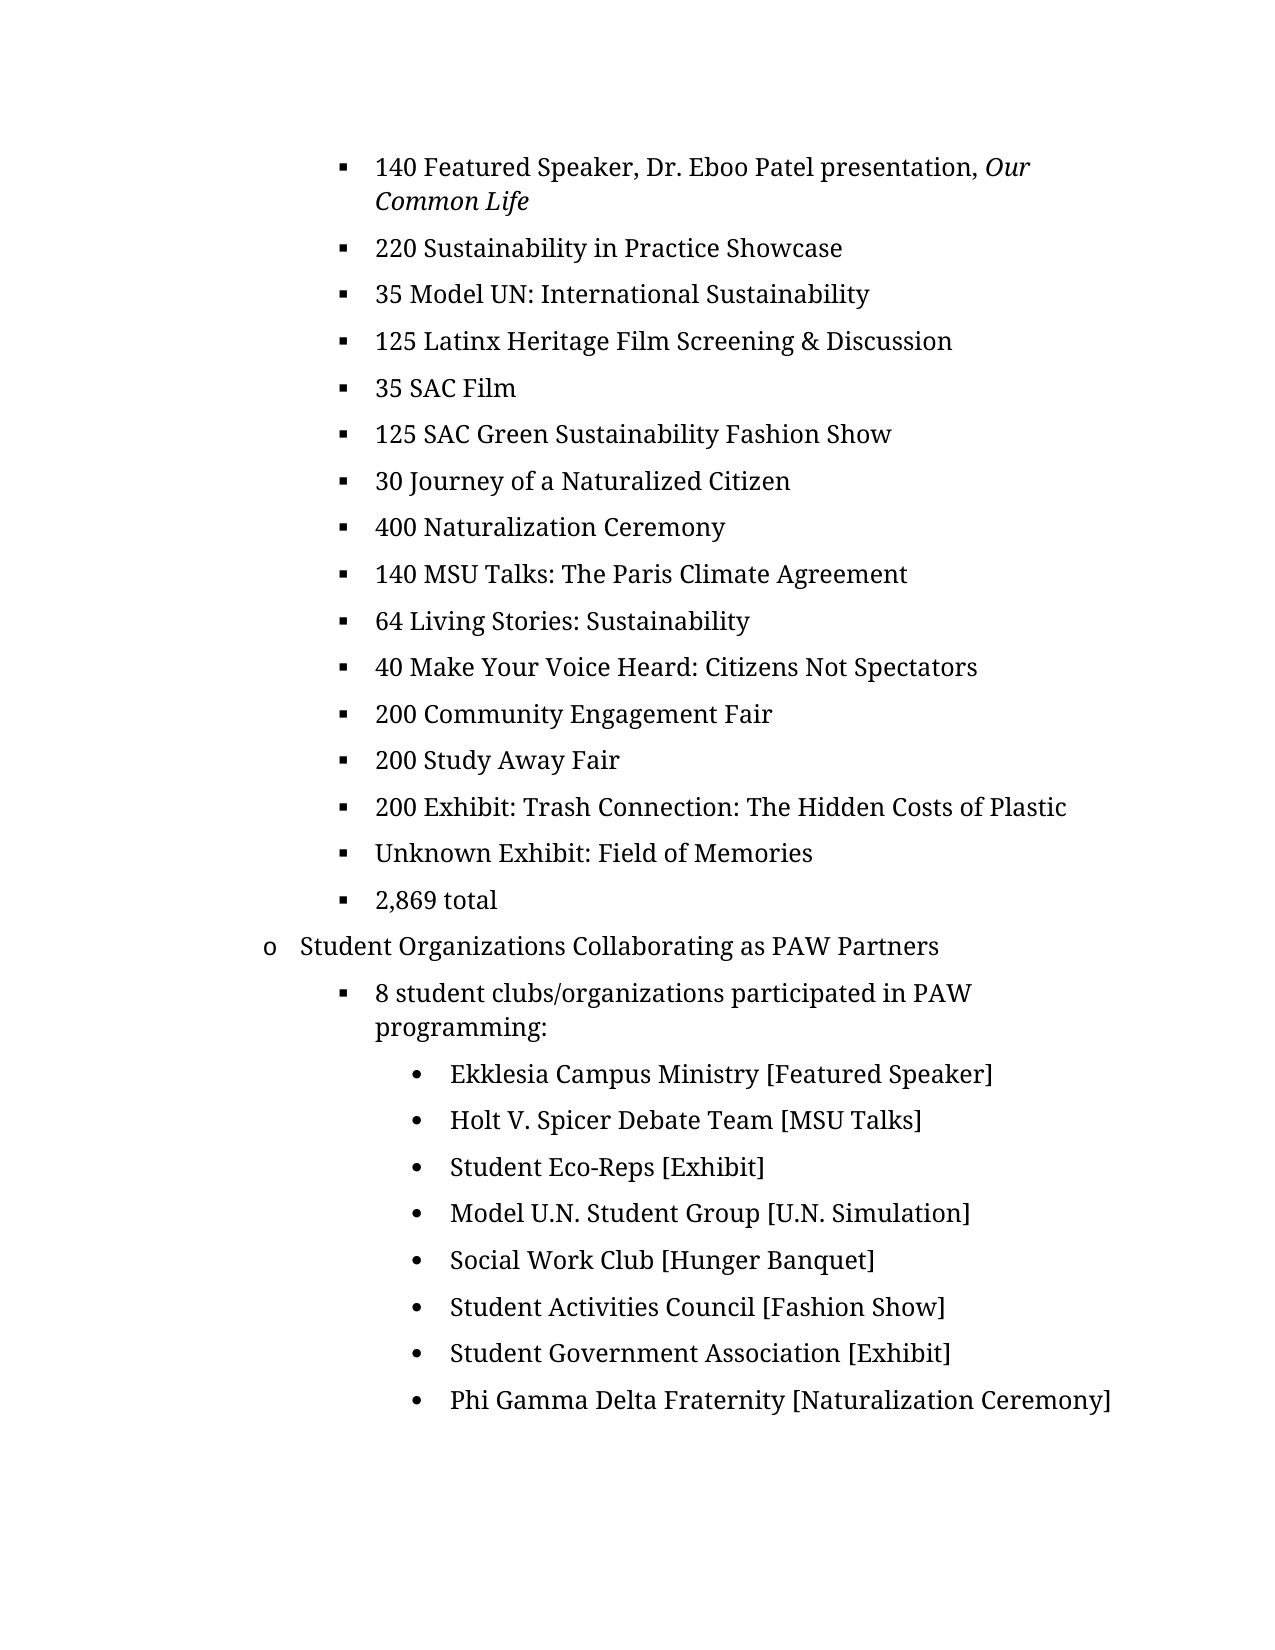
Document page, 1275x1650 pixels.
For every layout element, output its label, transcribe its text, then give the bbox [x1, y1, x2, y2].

list Unknown Exhibit: Field of Memories [337, 836, 1125, 870]
list 8 student clubs/organizations participated in PAW programming: [337, 976, 1125, 1044]
list 200 Exhibit: Trash Connection: The Hidden Costs of Plastic [337, 789, 1125, 823]
list Student Government Association [Exhibit] [412, 1336, 1125, 1370]
list 140 MSU Talks: The Paris Climate Agreement [337, 557, 1125, 591]
list Phi Gamma Delta Fraternity [Naturalization Ceremony] [412, 1382, 1125, 1416]
list 64 Living Stories: Sustainability [337, 603, 1125, 637]
list Student Organizations Collaborating as PAW Partners [262, 929, 1125, 963]
list Holt V. Spicer Debate Team [MSU Talks] [412, 1103, 1125, 1137]
list 400 Naturalization Ceremony [337, 510, 1125, 544]
list Student Activities Council [Fashion Show] [412, 1289, 1125, 1323]
list 125 SAC Green Sustainability Fashion Show [337, 417, 1125, 451]
list Model U.N. Student Group [U.N. Simulation] [412, 1196, 1125, 1230]
list Student Eco-Reps [Exhibit] [412, 1149, 1125, 1184]
list 30 Journey of a Naturalized Citizen [337, 463, 1125, 497]
list 220 Sustainability in Practice Showcase [337, 231, 1125, 265]
list 125 Latinx Heritage Film Screening & Discussion [337, 324, 1125, 358]
list 200 Study Away Fair [337, 743, 1125, 777]
list Ekklesia Campus Ministry [Featured Speaker] [412, 1056, 1125, 1091]
list Social Work Club [Hunger Banquet] [412, 1243, 1125, 1277]
list 40 Make Your Voice Heard: Citizens Not Spectators [337, 650, 1125, 684]
list 35 Model UN: International Sustainability [337, 277, 1125, 311]
list 2,869 total [337, 882, 1125, 917]
list 140 Featured Speaker, Dr. Eboo Patel presentation, Our Common Life [337, 150, 1125, 218]
list 200 Community Engagement Fair [337, 696, 1125, 730]
list 35 SAC Film [337, 370, 1125, 404]
